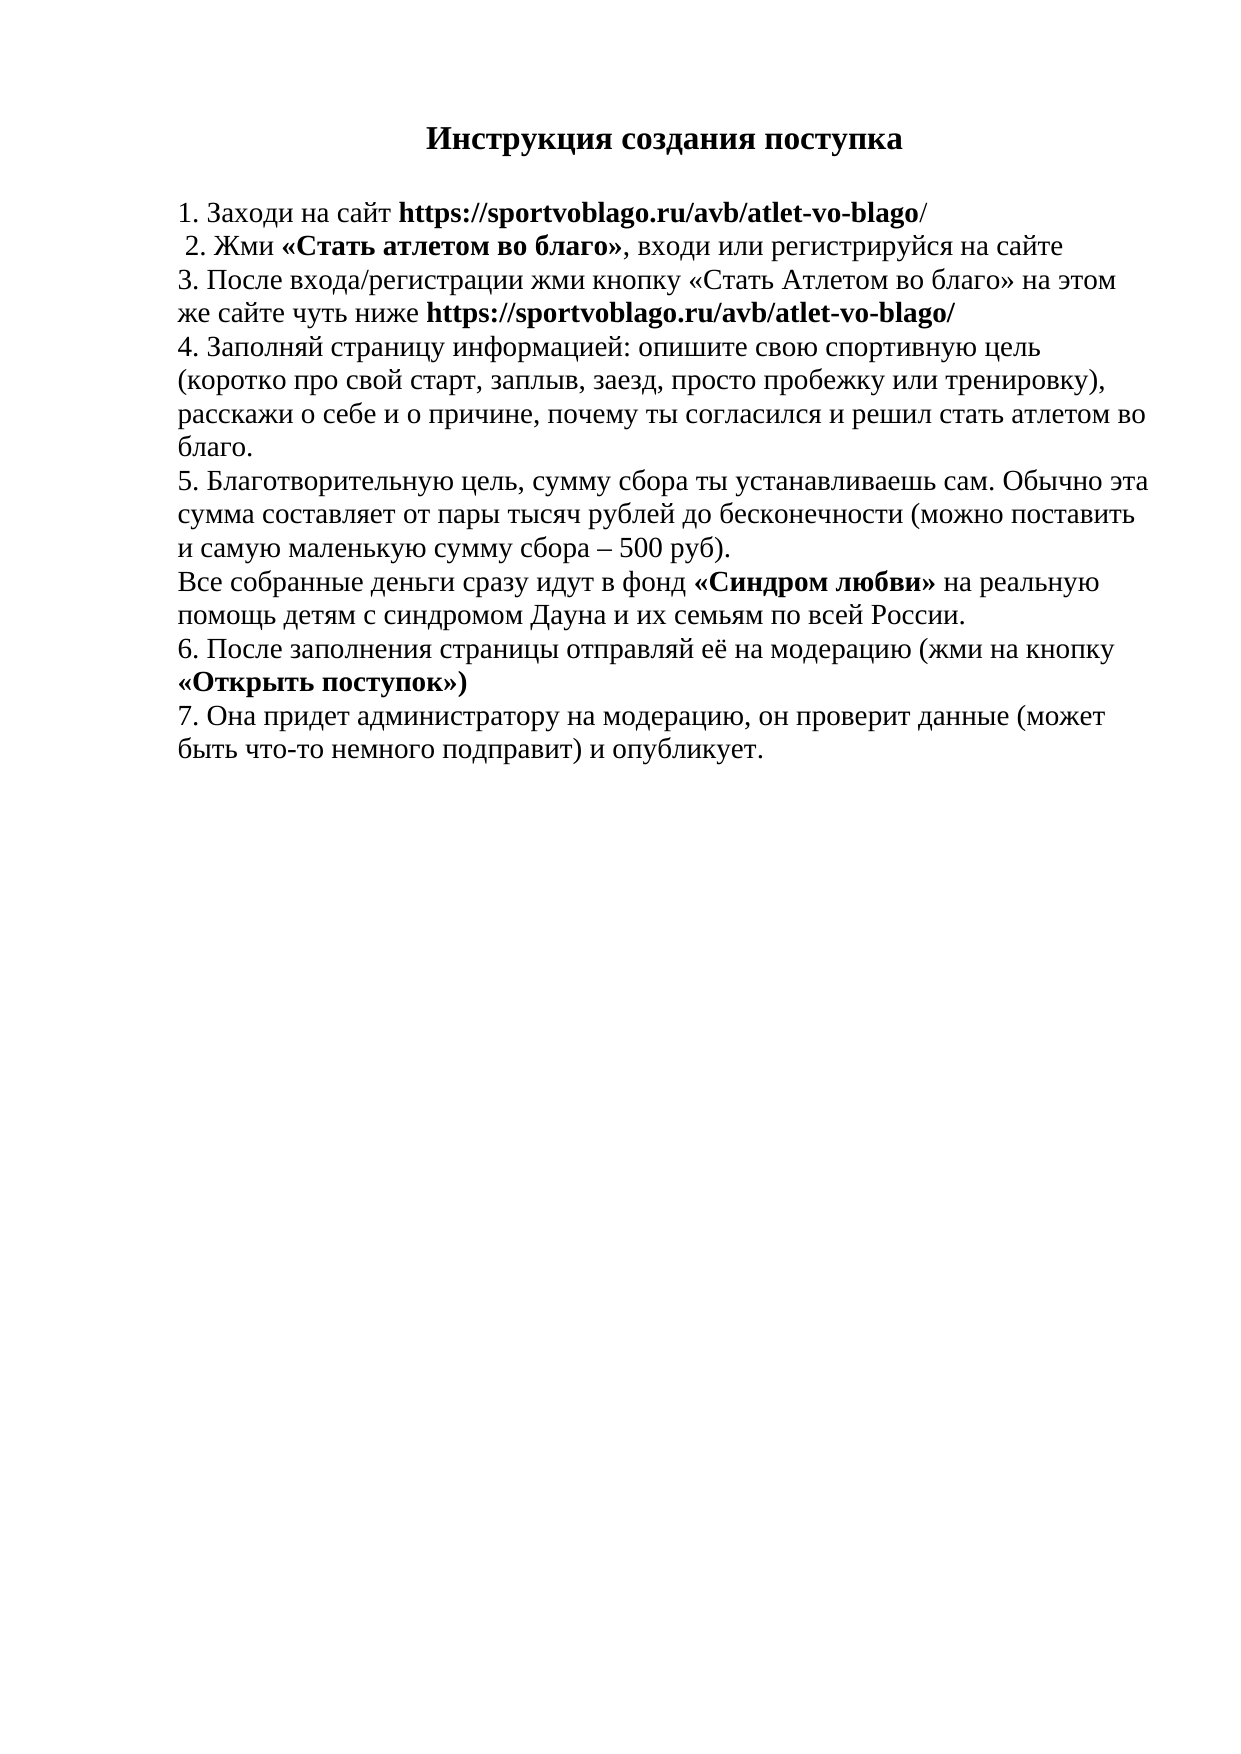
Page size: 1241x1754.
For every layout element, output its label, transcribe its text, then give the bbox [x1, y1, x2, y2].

text 5. Благотворительную цель, сумму сбора ты устанавливаешь сам. Обычно эта сумма составляет от пары тысяч рублей до бесконечности (можно поставить и самую маленькую сумму сбора – 500 руб). [177, 463, 1152, 564]
text 2. Жми «Стать атлетом во благо», входи или регистрируйся на сайте [177, 228, 1152, 262]
text Все собранные деньги сразу идут в фонд «Синдром любви» на реальную помощь детям с синдромом Дауна и их семьям по всей России. [177, 564, 1152, 631]
text 4. Заполняй страницу информацией: опишите свою спортивную цель (коротко про свой старт, заплыв, заезд, просто пробежку или тренировку), расскажи о себе и о причине, почему ты согласился и решил стать атлетом во благо. [177, 329, 1152, 463]
text Инструкция создания поступка [177, 118, 1152, 156]
text 6. После заполнения страницы отправляй её на модерацию (жми на кнопку «Открыть поступок») [177, 631, 1152, 698]
text 3. После входа/регистрации жми кнопку «Стать Атлетом во благо» на этом же сайте чуть ниже https://sportvoblago.ru/avb/atlet-vo-blago/ [177, 262, 1152, 329]
text 1. Заходи на сайт https://sportvoblago.ru/avb/atlet-vo-blago/ [177, 195, 1152, 228]
text 7. Она придет администратору на модерацию, он проверит данные (может быть что-то немного подправит) и опубликует. [177, 698, 1152, 765]
